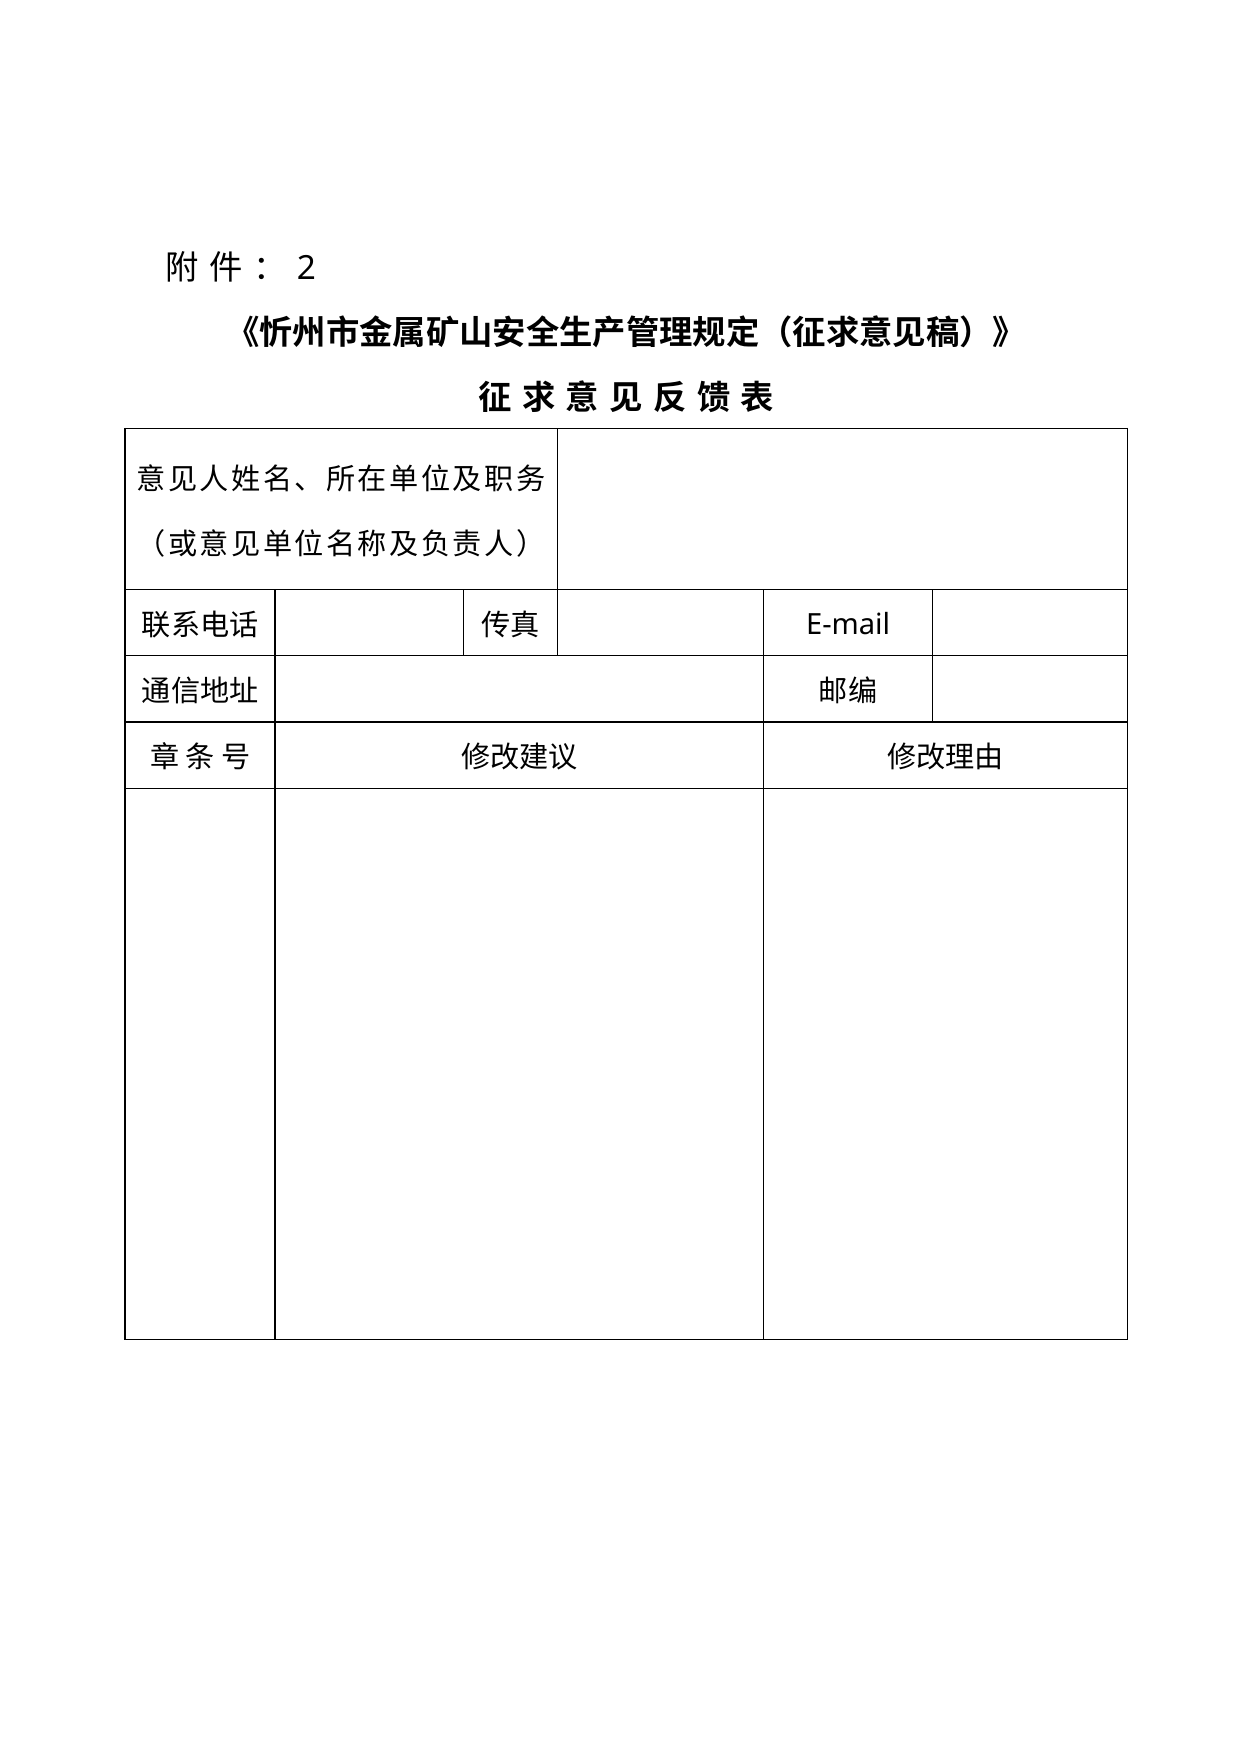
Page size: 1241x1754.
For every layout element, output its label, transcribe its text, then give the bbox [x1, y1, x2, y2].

table_cell 修改建议 [276, 723, 763, 787]
table_cell [933, 656, 1127, 721]
table_header [558, 429, 1127, 589]
table_cell 邮编 [764, 656, 932, 721]
table_cell E-mail [764, 590, 932, 655]
table_cell 章 条 号 [126, 723, 274, 787]
table_cell 传真 [464, 590, 557, 655]
table_cell [276, 656, 763, 721]
table_cell 通信地址 [126, 656, 274, 721]
table_cell [126, 789, 274, 1339]
text 附件：2 [165, 233, 1087, 298]
text 《忻州市金属矿山安全生产管理规定（征求意见稿）》 [165, 298, 1087, 363]
table_cell [764, 789, 1127, 1339]
table_cell 修改理由 [764, 723, 1127, 787]
table_cell 联系电话 [126, 590, 274, 655]
table_cell [558, 590, 763, 655]
table_cell [933, 590, 1127, 655]
table_cell [276, 590, 463, 655]
table_cell [276, 789, 763, 1339]
table_header 意见人姓名、所在单位及职务 （或意见单位名称及负责人） [126, 429, 557, 589]
text 征求意见反馈表 [165, 363, 1087, 428]
